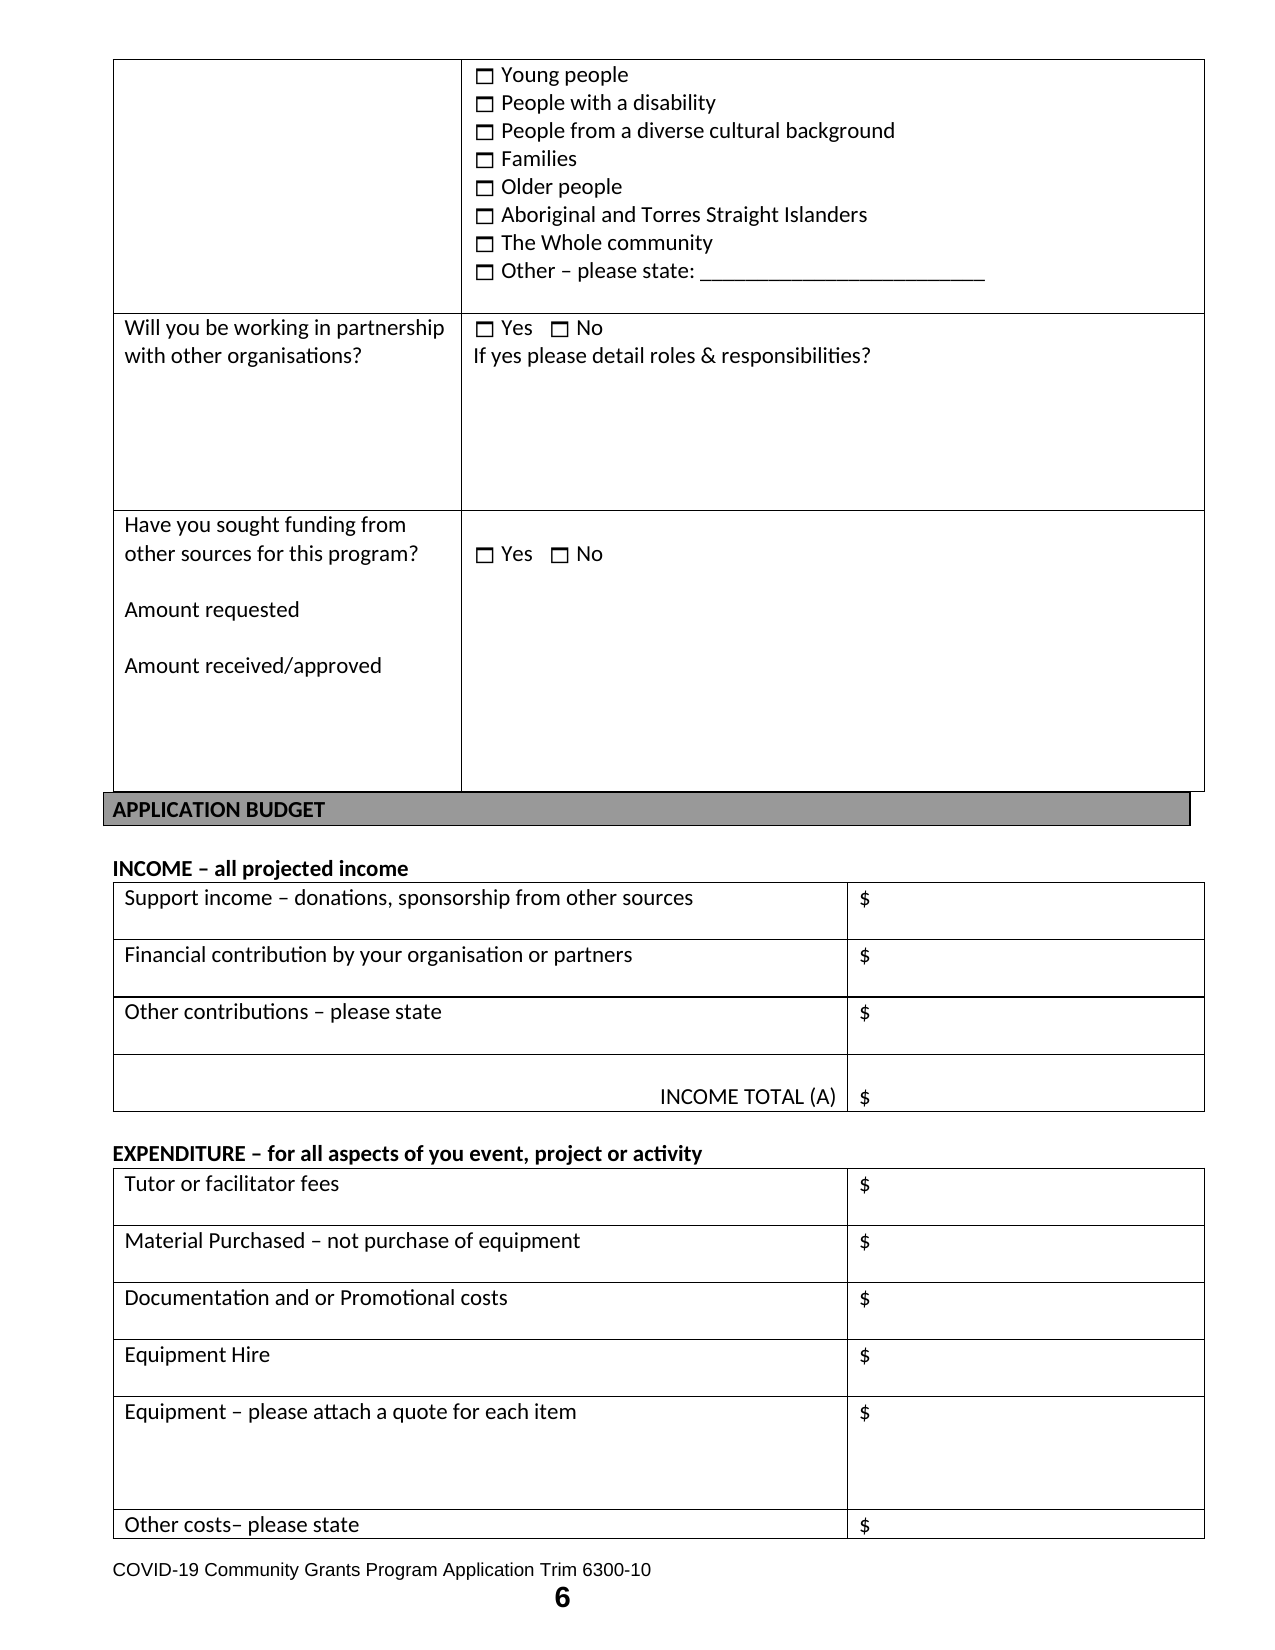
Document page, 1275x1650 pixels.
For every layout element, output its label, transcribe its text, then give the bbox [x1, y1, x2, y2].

table_cell Other contributions – please state [114, 998, 847, 1053]
text EXPENDITURE – for all aspects of you event, project or activity [112, 1139, 1181, 1168]
table_cell Equipment – please attach a quote for each item [114, 1397, 847, 1509]
table_cell $ [848, 1283, 1204, 1339]
table_cell $ [848, 1226, 1204, 1282]
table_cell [462, 60, 1204, 312]
text APPLICATION BUDGET [104, 793, 1189, 825]
table_cell Financial contribution by your organisation or partners [114, 940, 847, 996]
table_cell Equipment Hire [114, 1340, 847, 1396]
table_cell $ [848, 1397, 1204, 1509]
text INCOME – all projected income [112, 854, 1181, 882]
table_cell $ [848, 998, 1204, 1053]
table_header Tutor or facilitator fees [114, 1169, 847, 1225]
table_cell $ [848, 1055, 1204, 1111]
table_cell $ [848, 1510, 1204, 1538]
table_cell $ [848, 940, 1204, 996]
table_cell Yes No [462, 511, 1204, 791]
table_cell $ [848, 1340, 1204, 1396]
table_header Support income – donations, sponsorship from other sources [114, 883, 847, 939]
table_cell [114, 60, 461, 312]
table_cell INCOME TOTAL (A) [114, 1055, 847, 1111]
table_cell Material Purchased – not purchase of equipment [114, 1226, 847, 1282]
table_cell Yes No If yes please detail roles & responsibilities? [462, 314, 1204, 509]
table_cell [114, 1510, 847, 1538]
table_cell Will you be working in partnership with other organisations? [114, 314, 461, 509]
table_cell Have you sought funding from other sources for this program? Amount requested Amount received/approved [114, 511, 461, 791]
table_header $ [848, 883, 1204, 939]
table_header $ [848, 1169, 1204, 1225]
table_cell Documentation and or Promotional costs [114, 1283, 847, 1339]
